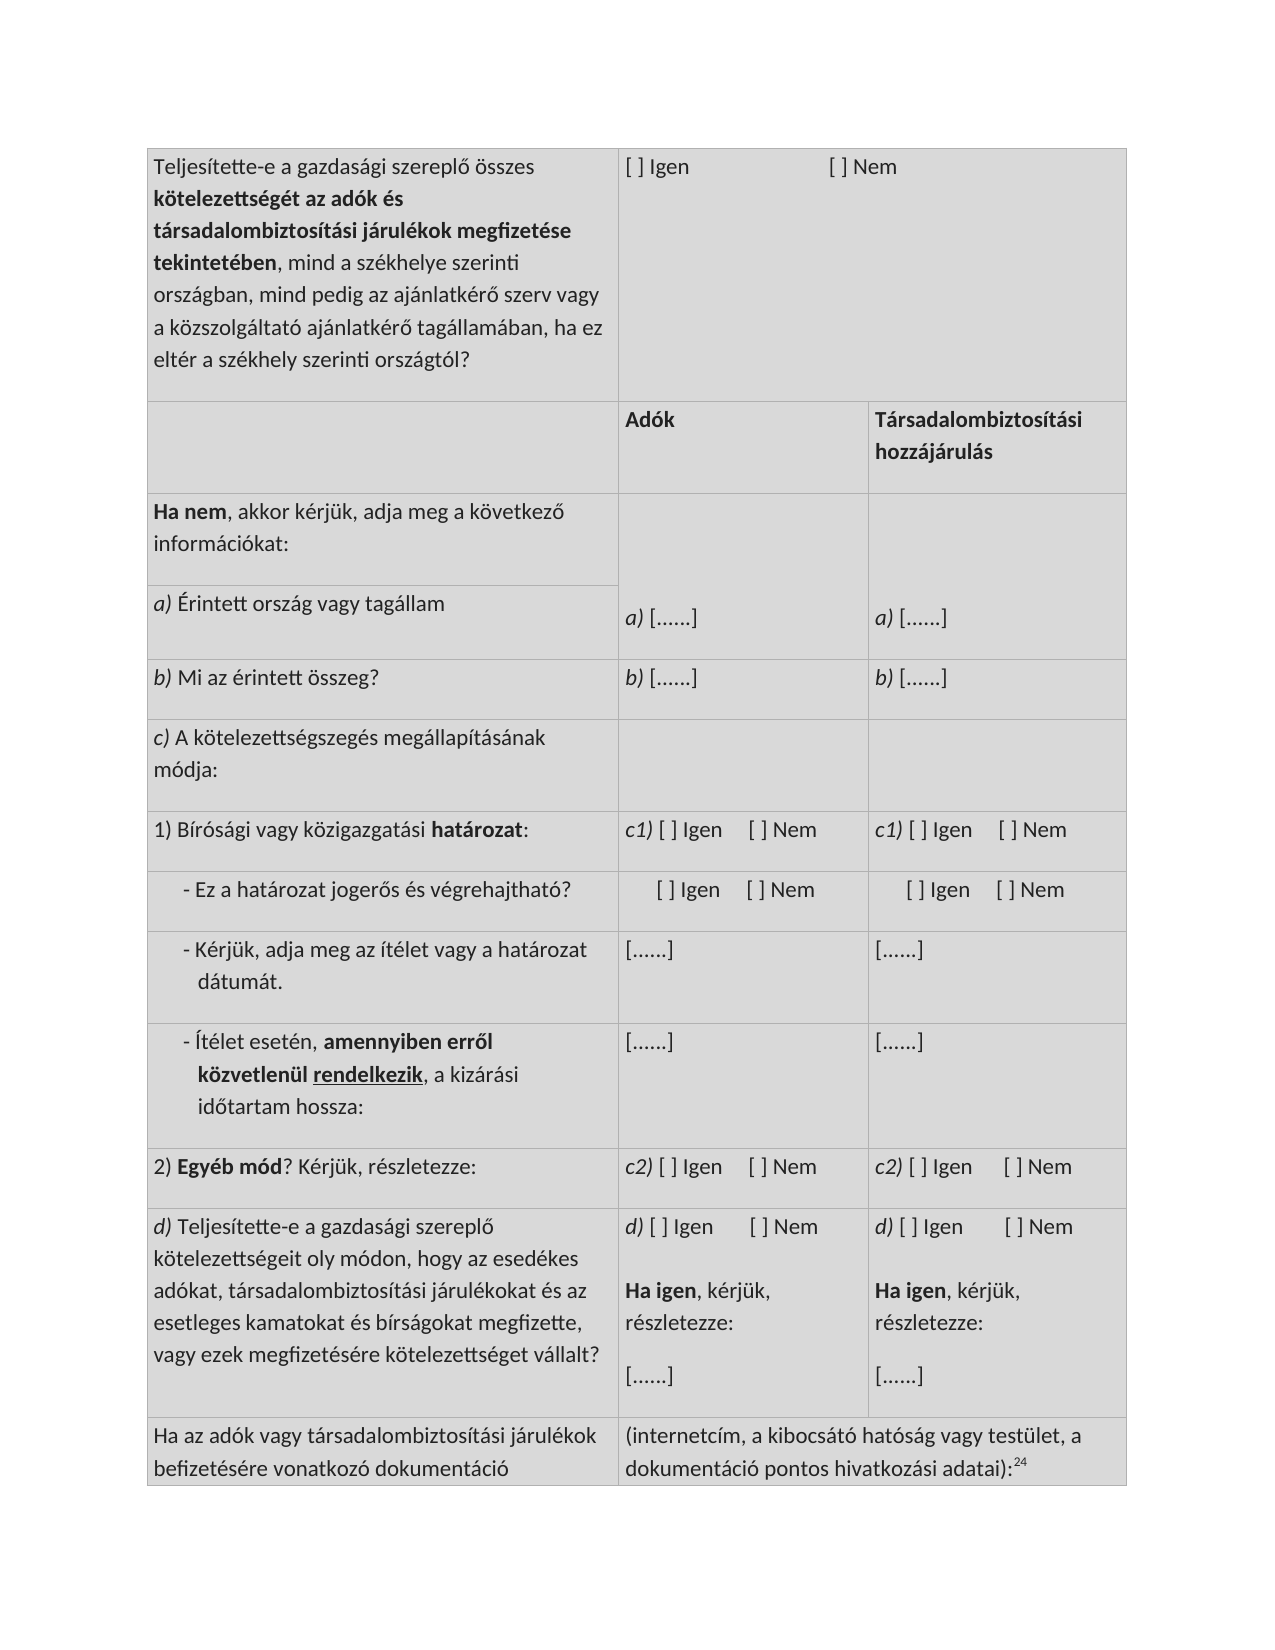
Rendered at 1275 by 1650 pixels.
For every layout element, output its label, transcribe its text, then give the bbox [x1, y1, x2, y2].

table_cell Adók [619, 402, 868, 493]
table_cell [ ] Igen [ ] Nem [869, 872, 1126, 931]
table_cell c1) [ ] Igen [ ] Nem [869, 812, 1126, 871]
table_cell b) Mi az érintett összeg? [148, 660, 618, 719]
table_cell c1) [ ] Igen [ ] Nem [619, 812, 868, 871]
table_cell d) [ ] Igen [ ] Nem Ha igen, kérjük, részletezze: [......] [869, 1209, 1126, 1417]
table_cell [......] [619, 932, 868, 1023]
table_cell [ ] Igen [ ] Nem [619, 149, 1126, 401]
table_cell a) [......] [869, 494, 1126, 659]
table_cell Ha nem, akkor kérjük, adja meg a következő információkat: [148, 494, 618, 585]
table_cell - Kérjük, adja meg az ítélet vagy a határozat dátumát. [148, 932, 618, 1023]
table_cell b) [......] [869, 660, 1126, 719]
table_cell a) [......] [619, 494, 868, 659]
table_cell Társadalombiztosítási hozzájárulás [869, 402, 1126, 493]
table_cell d) [ ] Igen [ ] Nem Ha igen, kérjük, részletezze: [......] [619, 1209, 868, 1417]
table_cell - Ítélet esetén, amennyiben erről közvetlenül rendelkezik, a kizárási időtartam hossza: [148, 1024, 618, 1148]
table_cell c2) [ ] Igen [ ] Nem [619, 1149, 868, 1208]
table_cell d) Teljesítette-e a gazdasági szereplő kötelezettségeit oly módon, hogy az esedékes adókat, társadalombiztosítási járulékokat és az esetleges kamatokat és bírságokat megfizette, vagy ezek megfizetésére kötelezettséget vállalt? [148, 1209, 618, 1417]
table_cell [148, 402, 618, 493]
table_cell 2) Egyéb mód? Kérjük, részletezze: [148, 1149, 618, 1208]
table_cell c2) [ ] Igen [ ] Nem [869, 1149, 1126, 1208]
table_cell [......] [619, 1024, 868, 1148]
table_cell [......] [869, 1024, 1126, 1148]
table_cell b) [......] [619, 660, 868, 719]
table_cell c) A kötelezettségszegés megállapításának módja: [148, 720, 618, 811]
table_cell [619, 720, 868, 811]
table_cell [148, 1418, 618, 1485]
table_cell [......] [869, 932, 1126, 1023]
table_cell [ ] Igen [ ] Nem [619, 872, 868, 931]
table_cell 1) Bírósági vagy közigazgatási határozat: [148, 812, 618, 871]
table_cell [619, 1418, 1126, 1485]
table_cell - Ez a határozat jogerős és végrehajtható? [148, 872, 618, 931]
table_cell Teljesítette-e a gazdasági szereplő összes kötelezettségét az adók és társadalombiztosítási járulékok megfizetése tekintetében, mind a székhelye szerinti országban, mind pedig az ajánlatkérő szerv vagy a közszolgáltató ajánlatkérő tagállamában, ha ez eltér a székhely szerinti országtól? [148, 149, 618, 401]
table_cell a) Érintett ország vagy tagállam [148, 586, 618, 659]
table_cell [869, 720, 1126, 811]
